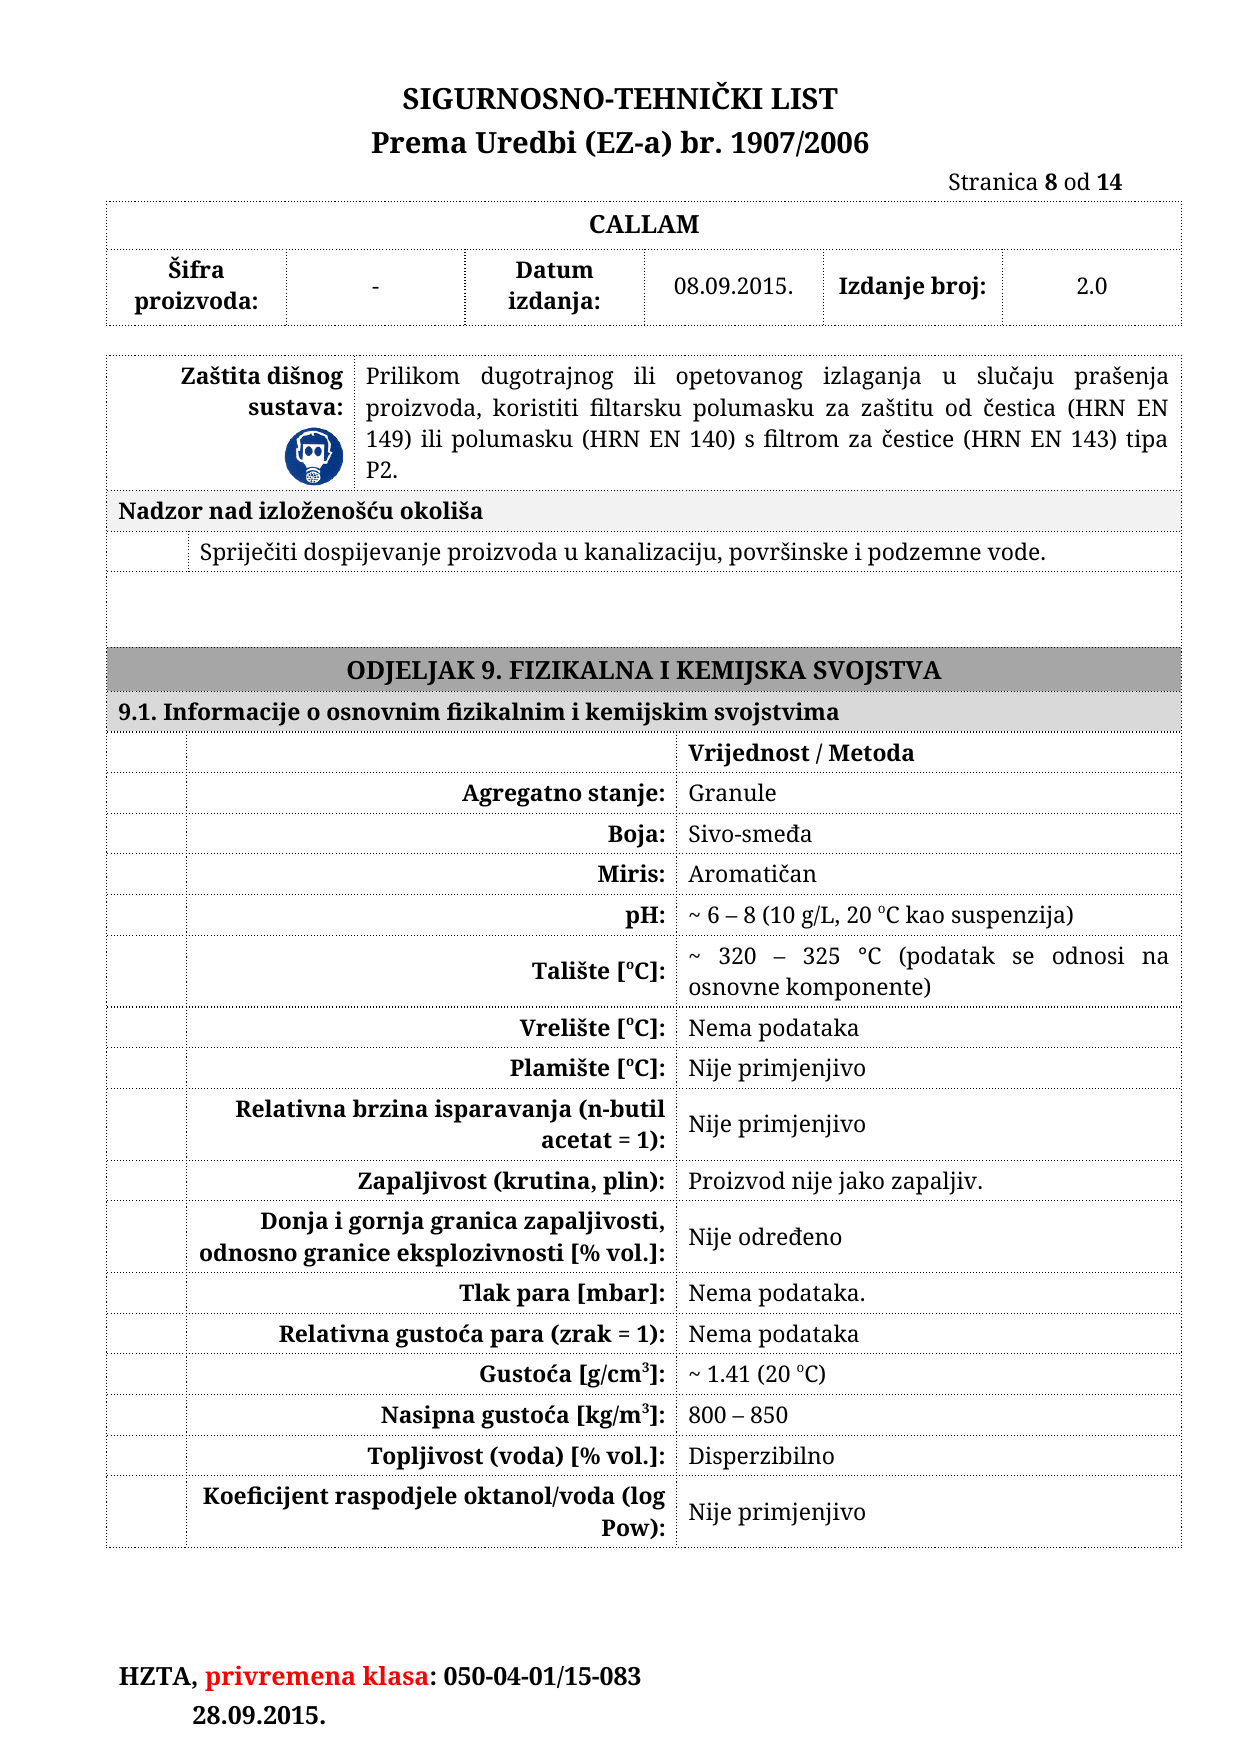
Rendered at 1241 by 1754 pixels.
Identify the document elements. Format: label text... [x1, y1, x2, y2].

table_cell Tlak para [mbar]: [186, 1272, 677, 1313]
picture [283, 426, 344, 486]
table_cell [107, 935, 186, 1006]
table_cell Koeficijent raspodjele oktanol/voda (log Pow): [186, 1475, 677, 1547]
table_cell Nije primjenjivo [677, 1475, 1181, 1547]
table_cell [107, 1160, 186, 1200]
table_cell ~ 6 – 8 (10 g/L, 20 oC kao suspenzija) [677, 894, 1181, 934]
table_cell Vrelište [oC]: [186, 1006, 677, 1047]
table_cell [107, 1200, 186, 1272]
table_cell Spriječiti dospijevanje proizvoda u kanalizaciju, površinske i podzemne vode. [188, 531, 1181, 571]
table_cell [107, 1272, 186, 1313]
table_cell Nije primjenjivo [677, 1047, 1181, 1088]
table_cell Vrijednost / Metoda [677, 731, 1181, 772]
table_cell 9.1. Informacije o osnovnim fizikalnim i kemijskim svojstvima [107, 691, 1181, 731]
table_cell Nasipna gustoća [kg/m3]: [186, 1394, 677, 1434]
table_cell Aromatičan [677, 853, 1181, 894]
table_cell Nema podataka [677, 1006, 1181, 1047]
table_cell Boja: [186, 813, 677, 853]
table_cell ODJELJAK 9. FIZIKALNA I KEMIJSKA SVOJSTVA [107, 647, 1181, 691]
table_cell Zaštita dišnog sustava: [107, 355, 354, 490]
table_cell Talište [oC]: [186, 935, 677, 1006]
table_cell [107, 1313, 186, 1353]
table_cell Topljivost (voda) [% vol.]: [186, 1435, 677, 1475]
table_cell Proizvod nije jako zapaljiv. [677, 1160, 1181, 1200]
table_cell [107, 894, 186, 934]
table_cell Relativna brzina isparavanja (n-butil acetat = 1): [186, 1088, 677, 1159]
table_cell Gustoća [g/cm3]: [186, 1353, 677, 1394]
table_cell [107, 571, 1181, 647]
table_cell [107, 1006, 186, 1047]
table_cell [107, 1394, 186, 1434]
table_cell Agregatno stanje: [186, 772, 677, 813]
table_cell Prilikom dugotrajnog ili opetovanog izlaganja u slučaju prašenja proizvoda, koristiti filtarsku polumasku za zaštitu od čestica (HRN EN 149) ili polumasku (HRN EN 140) s filtrom za čestice (HRN EN 143) tipa P2. [354, 355, 1181, 490]
table_cell Zapaljivost (krutina, plin): [186, 1160, 677, 1200]
table_cell [107, 772, 186, 813]
table_cell 800 – 850 [677, 1394, 1181, 1434]
table_cell Nije određeno [677, 1200, 1181, 1272]
table_cell Plamište [oC]: [186, 1047, 677, 1088]
table_cell Donja i gornja granica zapaljivosti, odnosno granice eksplozivnosti [% vol.]: [186, 1200, 677, 1272]
table_cell Disperzibilno [677, 1435, 1181, 1475]
table_cell [186, 731, 677, 772]
table_cell [107, 1047, 186, 1088]
table_cell [107, 853, 186, 894]
table_cell Miris: [186, 853, 677, 894]
table_cell ~ 1.41 (20 oC) [677, 1353, 1181, 1394]
table_cell Sivo-smeđa [677, 813, 1181, 853]
table_cell Nije primjenjivo [677, 1088, 1181, 1159]
table_cell [107, 1088, 186, 1159]
table_cell [107, 731, 186, 772]
table_cell Nema podataka [677, 1313, 1181, 1353]
table_cell pH: [186, 894, 677, 934]
table_cell [107, 1435, 186, 1475]
table_cell ~ 320 – 325 °C (podatak se odnosi na osnovne komponente) [677, 935, 1181, 1006]
table_cell [107, 1353, 186, 1394]
table_cell Granule [677, 772, 1181, 813]
table_cell [107, 1475, 186, 1547]
table_cell Nadzor nad izloženošću okoliša [107, 490, 1181, 531]
table_cell Nema podataka. [677, 1272, 1181, 1313]
table_cell Relativna gustoća para (zrak = 1): [186, 1313, 677, 1353]
table_cell [107, 813, 186, 853]
table_cell [107, 531, 188, 571]
